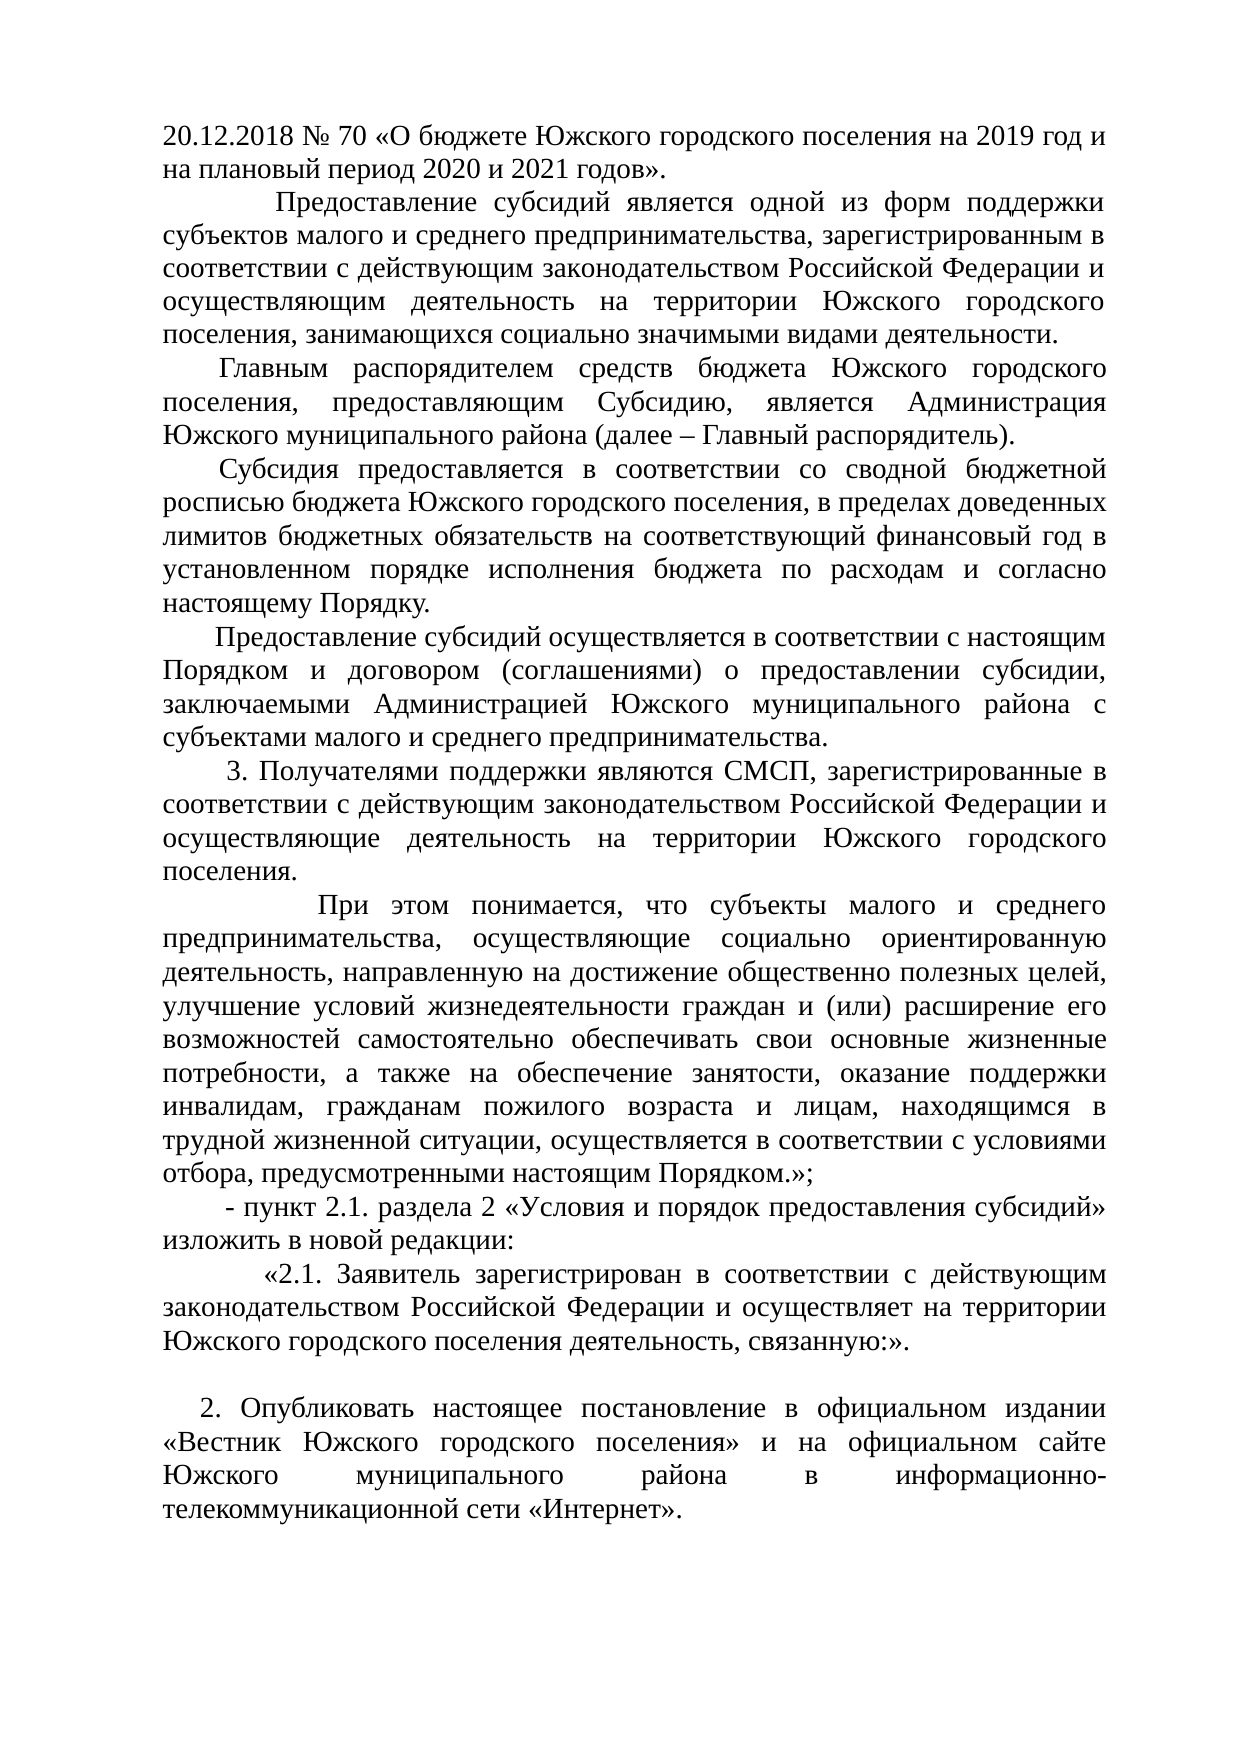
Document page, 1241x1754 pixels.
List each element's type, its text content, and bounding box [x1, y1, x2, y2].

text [162, 118, 1107, 185]
text Главным распорядителем средств бюджета Южского городского поселения, предоставляющим Субсидию, является Администрация Южского муниципального района (далее – Главный распорядитель). [162, 350, 1107, 451]
text Субсидия предоставляется в соответствии со сводной бюджетной росписью бюджета Южского городского поселения, в пределах доведенных лимитов бюджетных обязательств на соответствующий финансовый год в установленном порядке исполнения бюджета по расходам и согласно настоящему Порядку. [162, 451, 1107, 619]
text Предоставление субсидий является одной из форм поддержки субъектов малого и среднего предпринимательства, зарегистрированным в соответствии с действующим законодательством Российской Федерации и осуществляющим деятельность на территории Южского городского поселения, занимающихся социально значимыми видами деятельности. [162, 185, 1105, 350]
text - пункт 2.1. раздела 2 «Условия и порядок предоставления субсидий» изложить в новой редакции: [162, 1189, 1107, 1256]
text При этом понимается, что субъекты малого и среднего предпринимательства, осуществляющие социально ориентированную деятельность, направленную на достижение общественно полезных целей, улучшение условий жизнедеятельности граждан и (или) расширение его возможностей самостоятельно обеспечивать свои основные жизненные потребности, а также на обеспечение занятости, оказание поддержки инвалидам, гражданам пожилого возраста и лицам, находящимся в трудной жизненной ситуации, осуществляется в соответствии с условиями отбора, предусмотренными настоящим Порядком.»; [162, 887, 1107, 1189]
text Предоставление субсидий осуществляется в соответствии с настоящим Порядком и договором (соглашениями) о предоставлении субсидии, заключаемыми Администрацией Южского муниципального района с субъектами малого и среднего предпринимательства. [162, 619, 1107, 753]
text 3. Получателями поддержки являются СМСП, зарегистрированные в соответствии с действующим законодательством Российской Федерации и осуществляющие деятельность на территории Южского городского поселения. [162, 753, 1107, 887]
text «2.1. Заявитель зарегистрирован в соответствии с действующим законодательством Российской Федерации и осуществляет на территории Южского городского поселения деятельность, связанную:». [162, 1256, 1107, 1357]
text 2. Опубликовать настоящее постановление в официальном издании «Вестник Южского городского поселения» и на официальном сайте Южского муниципального района в информационно-телекоммуникационной сети «Интернет». [162, 1390, 1107, 1524]
